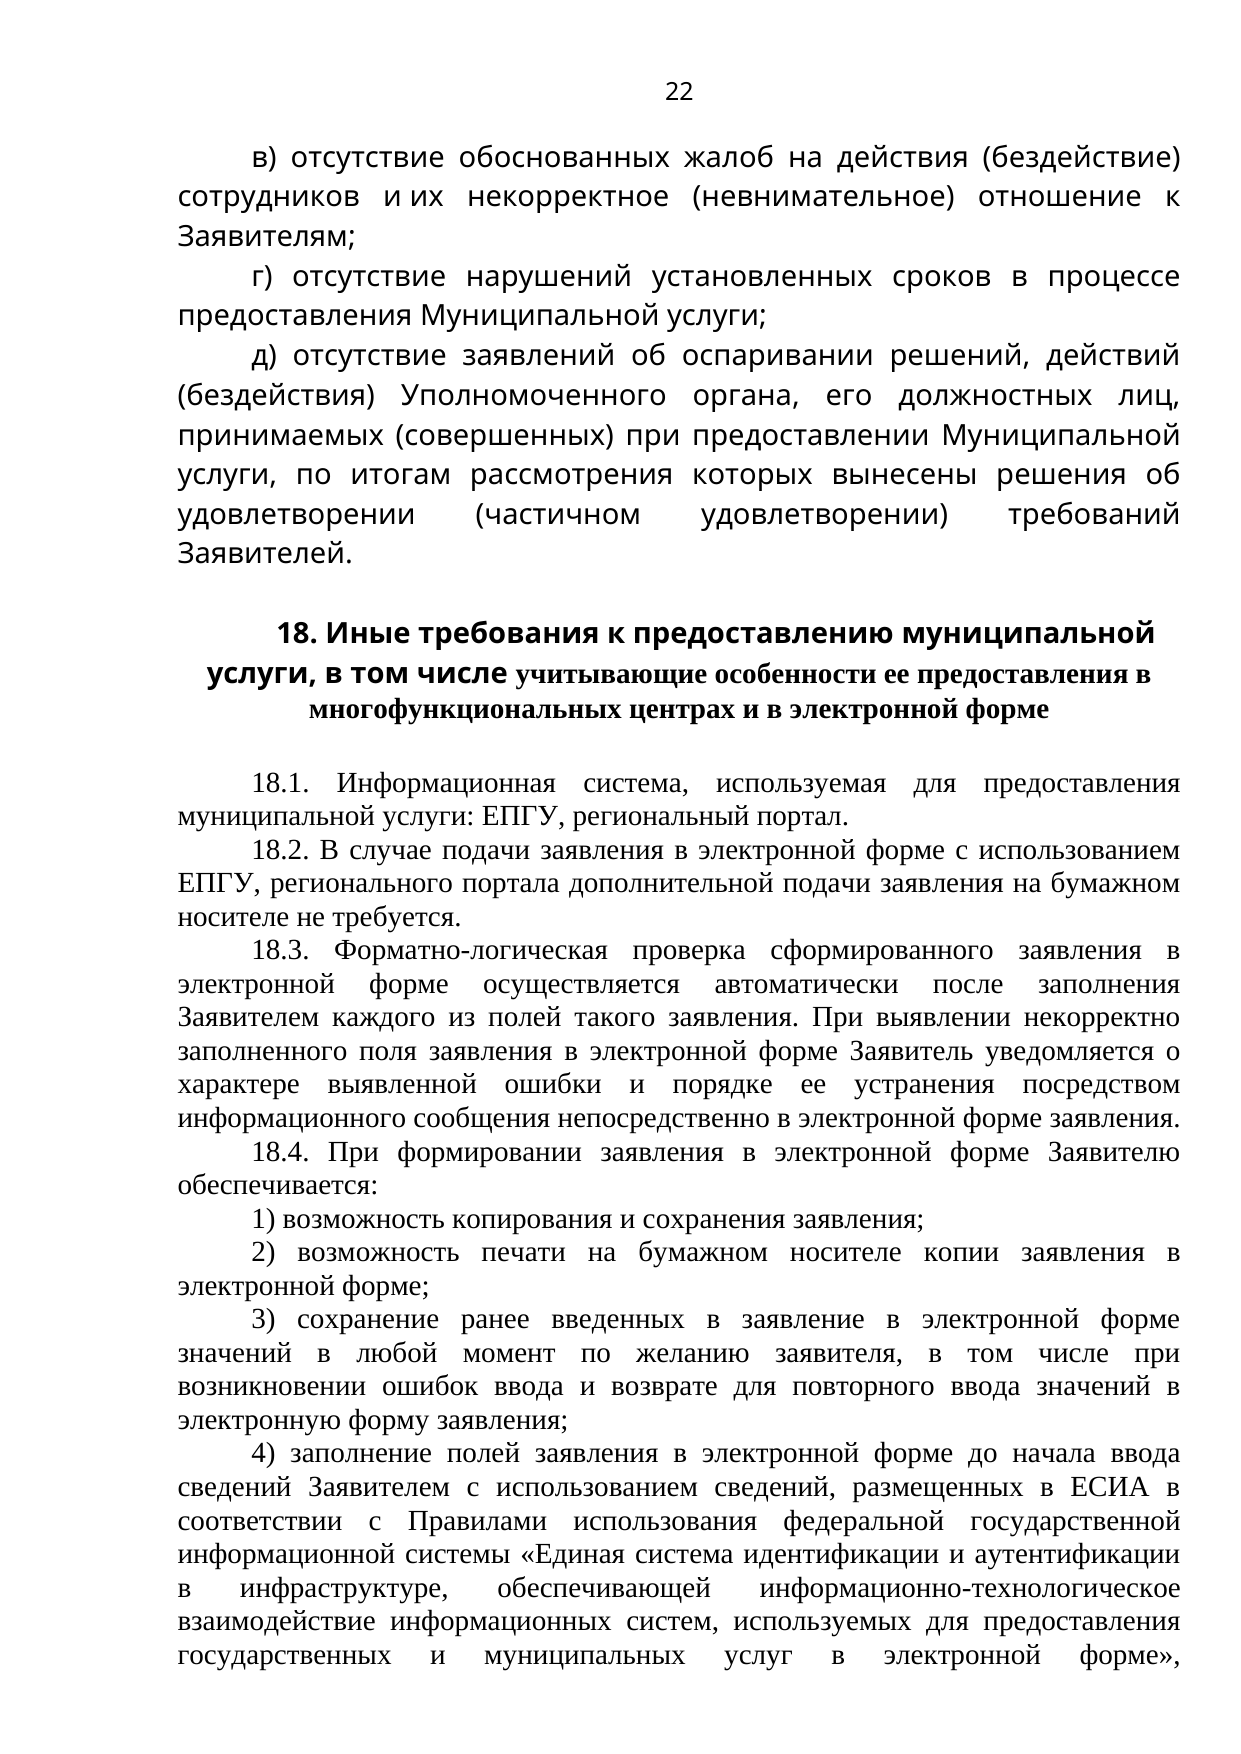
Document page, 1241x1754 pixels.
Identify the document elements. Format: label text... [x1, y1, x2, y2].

text 2) возможность печати на бумажном носителе копии заявления в электронной форме; [177, 1234, 1181, 1301]
text 3) сохранение ранее введенных в заявление в электронной форме значений в любой момент по желанию заявителя, в том числе при возникновении ошибок ввода и возврате для повторного ввода значений в электронную форму заявления; [177, 1301, 1181, 1436]
text 18.3. Форматно-логическая проверка сформированного заявления в электронной форме осуществляется автоматически после заполнения Заявителем каждого из полей такого заявления. При выявлении некорректно заполненного поля заявления в электронной форме Заявитель уведомляется о характере выявленной ошибки и порядке ее устранения посредством информационного сообщения непосредственно в электронной форме заявления. [177, 932, 1181, 1134]
text 18.4. При формировании заявления в электронной форме Заявителю обеспечивается: [177, 1134, 1181, 1201]
text д) отсутствие заявлений об оспаривании решений, действий (бездействия) Уполномоченного органа, его должностных лиц, принимаемых (совершенных) при предоставлении Муниципальной услуги, по итогам рассмотрения которых вынесены решения об удовлетворении (частичном удовлетворении) требований Заявителей. [177, 334, 1181, 572]
text 18.1. Информационная система, используемая для предоставления муниципальной услуги: ЕПГУ, региональный портал. [177, 765, 1181, 832]
text 1) возможность копирования и сохранения заявления; [177, 1201, 1181, 1234]
text 18. Иные требования к предоставлению муниципальной услуги, в том числе учитывающие особенности ее предоставления в многофункциональных центрах и в электронной форме [177, 612, 1181, 725]
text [177, 1436, 1181, 1670]
text 18.2. В случае подачи заявления в электронной форме с использованием ЕПГУ, регионального портала дополнительной подачи заявления на бумажном носителе не требуется. [177, 832, 1181, 932]
text г) отсутствие нарушений установленных сроков в процессе предоставления Муниципальной услуги; [177, 255, 1181, 334]
text в) отсутствие обоснованных жалоб на действия (бездействие) сотрудников и их некорректное (невнимательное) отношение к Заявителям; [177, 136, 1181, 255]
